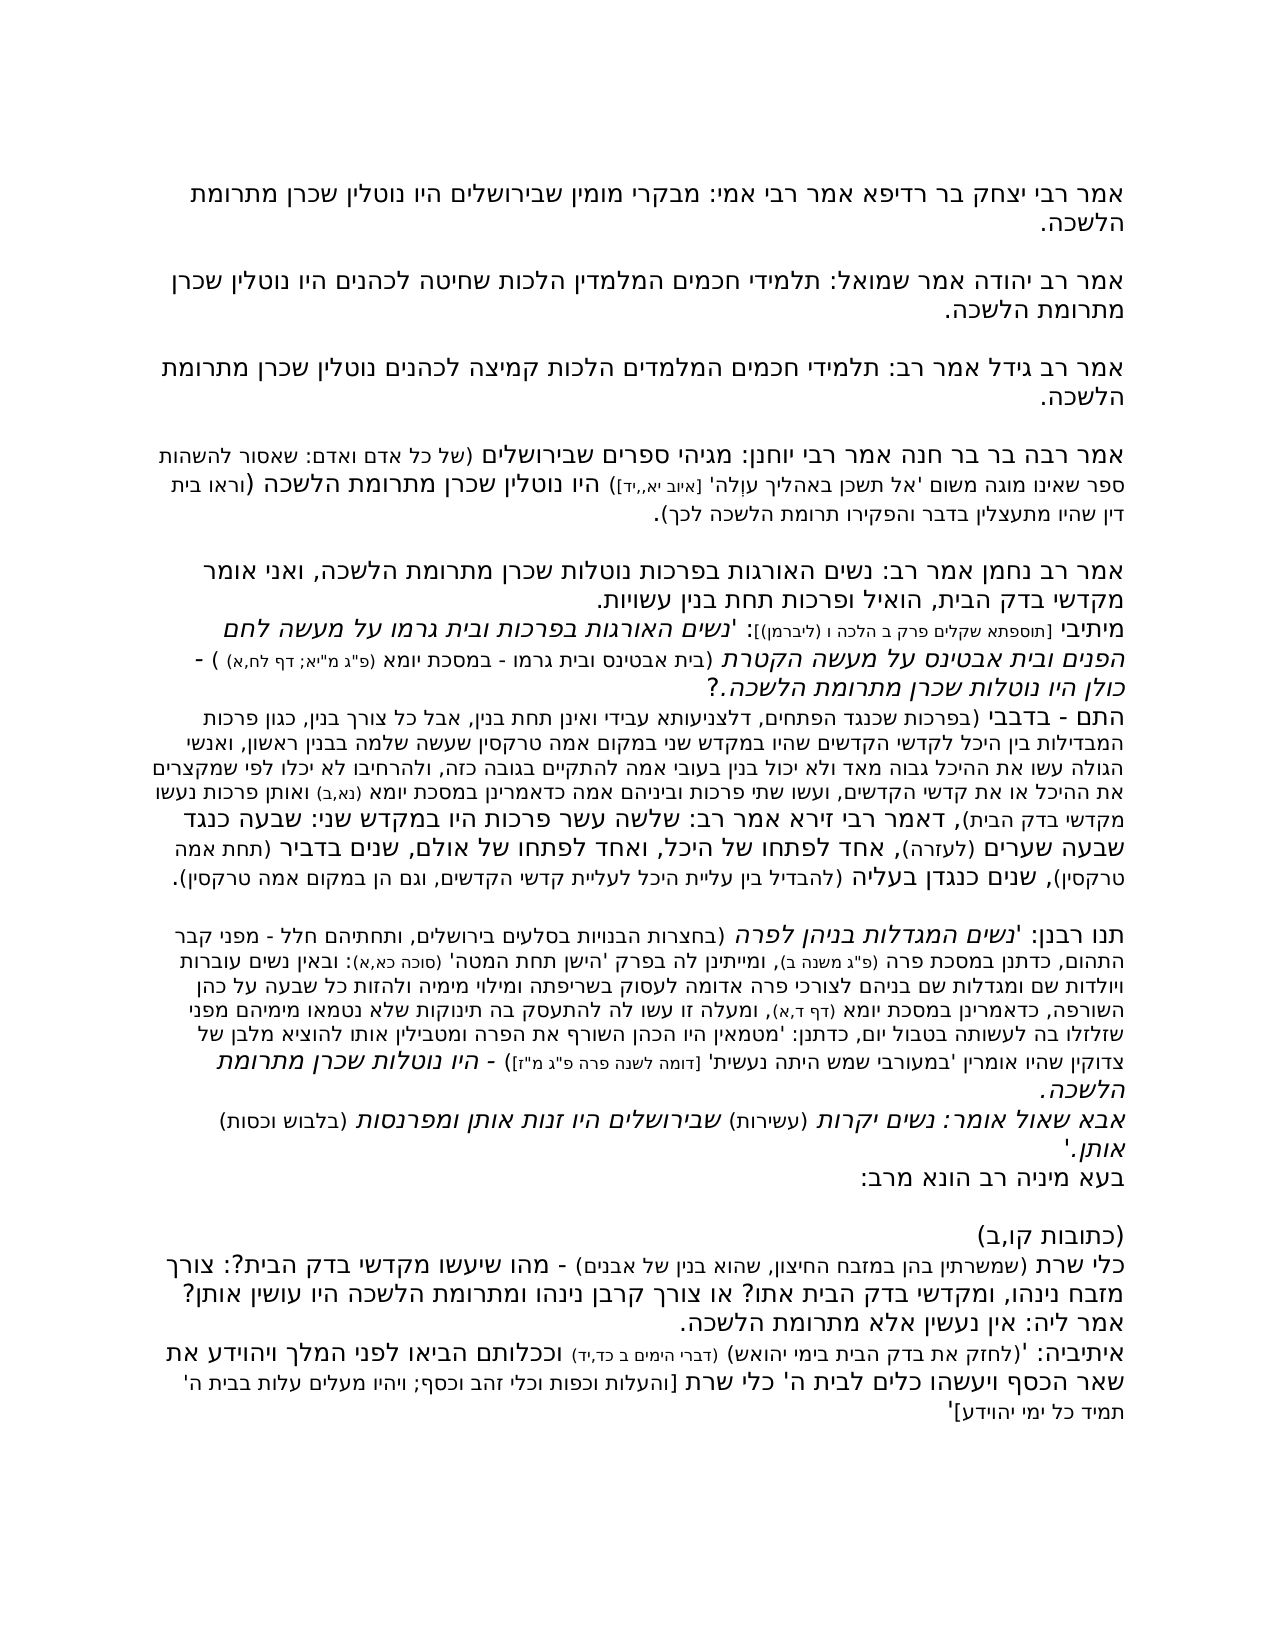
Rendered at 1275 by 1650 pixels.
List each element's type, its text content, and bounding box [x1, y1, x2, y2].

text אמר רב יהודה אמר שמואל: תלמידי חכמים המלמדין הלכות שחיטה לכהנים היו נוטלין שכרן מתרומת הלשכה. [150, 266, 1125, 324]
text מיתיבי [תוספתא שקלים פרק ב הלכה ו (ליברמן)]: 'נשים האורגות בפרכות ובית גרמו על מעשה לחם הפנים ובית אבטינס על מעשה הקטרת (בית אבטינס ובית גרמו - במסכת יומא (פ"ג מ"יא; דף לח,א) ) - כולן היו נוטלות שכרן מתרומת הלשכה.? [150, 614, 1125, 702]
text התם - בדבבי (בפרכות שכנגד הפתחים, דלצניעותא עבידי ואינן תחת בנין, אבל כל צורך בנין, כגון פרכות המבדילות בין היכל לקדשי הקדשים שהיו במקדש שני במקום אמה טרקסין שעשה שלמה בבנין ראשון, ואנשי הגולה עשו את ההיכל גבוה מאד ולא יכול בנין בעובי אמה להתקיים בגובה כזה, ולהרחיבו לא יכלו לפי שמקצרים את ההיכל או את קדשי הקדשים, ועשו שתי פרכות וביניהם אמה כדאמרינן במסכת יומא (נא,ב) ואותן פרכות נעשו מקדשי בדק הבית), דאמר רבי זירא אמר רב: שלשה עשר פרכות היו במקדש שני: שבעה כנגד שבעה שערים (לעזרה), אחד לפתחו של היכל, ואחד לפתחו של אולם, שנים בדביר (תחת אמה טרקסין), שנים כנגדן בעליה (להבדיל בין עליית היכל לעליית קדשי הקדשים, וגם הן במקום אמה טרקסין). [150, 702, 1125, 892]
text אמר ליה: אין נעשין אלא מתרומת הלשכה. [150, 1309, 1125, 1338]
text אמר רב גידל אמר רב: תלמידי חכמים המלמדים הלכות קמיצה לכהנים נוטלין שכרן מתרומת הלשכה. [150, 353, 1125, 411]
text אמר רבי יצחק בר רדיפא אמר רבי אמי: מבקרי מומין שבירושלים היו נוטלין שכרן מתרומת הלשכה. [150, 179, 1125, 237]
text בעא מיניה רב הונא מרב: [150, 1163, 1125, 1192]
text אמר רב נחמן אמר רב: נשים האורגות בפרכות נוטלות שכרן מתרומת הלשכה, ואני אומר מקדשי בדק הבית, הואיל ופרכות תחת בנין עשויות. [150, 556, 1125, 614]
text תנו רבנן: 'נשים המגדלות בניהן לפרה (בחצרות הבנויות בסלעים בירושלים, ותחתיהם חלל - מפני קבר התהום, כדתנן במסכת פרה (פ"ג משנה ב), ומייתינן לה בפרק 'הישן תחת המטה' (סוכה כא,א): ובאין נשים עוברות ויולדות שם ומגדלות שם בניהם לצורכי פרה אדומה לעסוק בשריפתה ומילוי מימיה ולהזות כל שבעה על כהן השורפה, כדאמרינן במסכת יומא (דף ד,א), ומעלה זו עשו לה להתעסק בה תינוקות שלא נטמאו מימיהם מפני שזלזלו בה לעשותה בטבול יום, כדתנן: 'מטמאין היו הכהן השורף את הפרה ומטבילין אותו להוציא מלבן של צדוקין שהיו אומרין 'במעורבי שמש היתה נעשית' [דומה לשנה פרה פ"ג מ"ז]) - היו נוטלות שכרן מתרומת הלשכה. [150, 920, 1125, 1105]
text אמר רבה בר בר חנה אמר רבי יוחנן: מגיהי ספרים שבירושלים (של כל אדם ואדם: שאסור להשהות ספר שאינו מוגה משום 'אל תשכן באהליך עוְלה' [איוב יא,,יד]) היו נוטלין שכרן מתרומת הלשכה (וראו בית דין שהיו מתעצלין בדבר והפקירו תרומת הלשכה לכך). [150, 440, 1125, 527]
text (כתובות קו,ב) [150, 1221, 1125, 1250]
text אבא שאול אומר: נשים יקרות (עשירות) שבירושלים היו זנות אותן ומפרנסות (בלבוש וכסות) אותן.' [150, 1105, 1125, 1163]
text כלי שרת (שמשרתין בהן במזבח החיצון, שהוא בנין של אבנים) - מהו שיעשו מקדשי בדק הבית?: צורך מזבח נינהו, ומקדשי בדק הבית אתו? או צורך קרבן נינהו ומתרומת הלשכה היו עושין אותן? [150, 1250, 1125, 1309]
text איתיביה: '(לחזק את בדק הבית בימי יהואש) (דברי הימים ב כד,יד) וככלותם הביאו לפני המלך ויהוידע את שאר הכסף ויעשהו כלים לבית ה' כלי שרת [והעלות וכפות וכלי זהב וכסף; ויהיו מעלים עלות בבית ה' תמיד כל ימי יהוידע]' [150, 1338, 1125, 1425]
